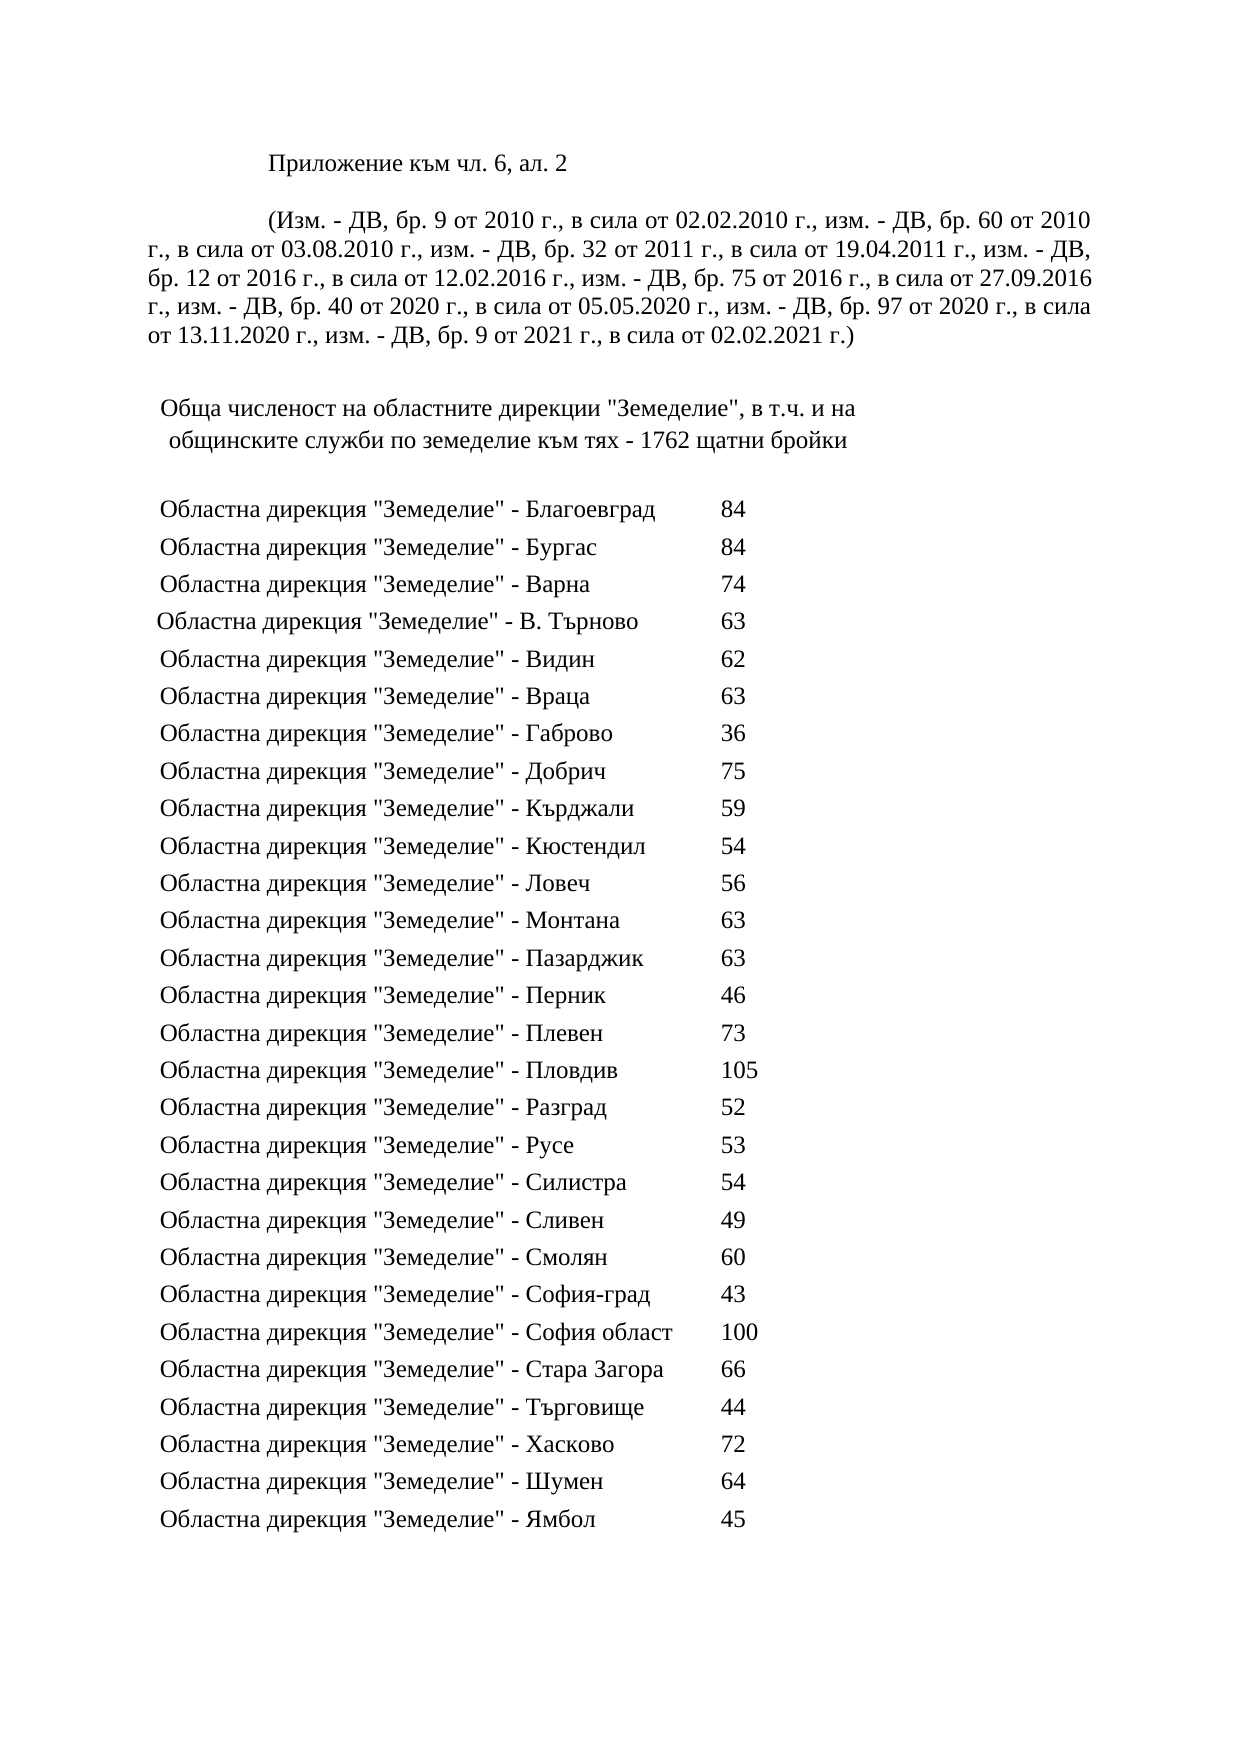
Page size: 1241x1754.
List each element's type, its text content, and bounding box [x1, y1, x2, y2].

table_cell Областна дирекция "Земеделие" - Перник [154, 978, 714, 1015]
table_cell 43 [715, 1277, 862, 1314]
table_cell 56 [715, 865, 862, 903]
table_cell 62 [715, 641, 862, 678]
table_cell 54 [715, 1164, 862, 1202]
table_cell Областна дирекция "Земеделие" - Смолян [154, 1239, 714, 1277]
table_cell 84 [715, 529, 862, 566]
table_cell 105 [715, 1052, 862, 1089]
table_cell Областна дирекция "Земеделие" - Сливен [154, 1202, 714, 1239]
table_cell 44 [715, 1389, 862, 1426]
table_cell Областна дирекция "Земеделие" - Кюстендил [154, 828, 714, 865]
table_cell Областна дирекция "Земеделие" - Търговище [154, 1389, 714, 1426]
table_cell 63 [715, 678, 862, 716]
table_header Обща численост на областните дирекции "Земеделие", в т.ч. и на общинските служби по земеделие към тях - 1762 щатни бройки [154, 390, 862, 491]
table_cell Областна дирекция "Земеделие" - Видин [154, 641, 714, 678]
table_cell 46 [715, 978, 862, 1015]
table_cell 59 [715, 790, 862, 828]
table_cell Областна дирекция "Земеделие" - Хасково [154, 1426, 714, 1463]
table_cell Областна дирекция "Земеделие" - Плевен [154, 1015, 714, 1052]
table_cell Областна дирекция "Земеделие" - Силистра [154, 1164, 714, 1202]
table_cell Областна дирекция "Земеделие" - Варна [154, 566, 714, 603]
table_cell 63 [715, 940, 862, 977]
table_cell Областна дирекция "Земеделие" - София област [154, 1314, 714, 1351]
table_cell Областна дирекция "Земеделие" - Пазарджик [154, 940, 714, 977]
table_cell Областна дирекция "Земеделие" - Бургас [154, 529, 714, 566]
table_cell Областна дирекция "Земеделие" - София-град [154, 1277, 714, 1314]
table_cell 73 [715, 1015, 862, 1052]
table_cell 36 [715, 716, 862, 753]
table_cell Областна дирекция "Земеделие" - В. Търново [154, 604, 714, 641]
table_cell 49 [715, 1202, 862, 1239]
table_cell 52 [715, 1090, 862, 1127]
table_cell 60 [715, 1239, 862, 1277]
table_cell Областна дирекция "Земеделие" - Добрич [154, 753, 714, 790]
table_cell 74 [715, 566, 862, 603]
table_cell Областна дирекция "Земеделие" - Ямбол [154, 1501, 714, 1538]
table_cell 54 [715, 828, 862, 865]
table_cell Областна дирекция "Земеделие" - Враца [154, 678, 714, 716]
table_cell Областна дирекция "Земеделие" - Габрово [154, 716, 714, 753]
table_cell 75 [715, 753, 862, 790]
table_cell 63 [715, 604, 862, 641]
table_cell Областна дирекция "Земеделие" - Монтана [154, 903, 714, 940]
table_cell 100 [715, 1314, 862, 1351]
table_cell 84 [715, 491, 862, 529]
table_cell 63 [715, 903, 862, 940]
table_cell Областна дирекция "Земеделие" - Разград [154, 1090, 714, 1127]
table_cell Областна дирекция "Земеделие" - Пловдив [154, 1052, 714, 1089]
table_cell Областна дирекция "Земеделие" - Благоевград [154, 491, 714, 529]
table_cell Областна дирекция "Земеделие" - Стара Загора [154, 1351, 714, 1389]
table_cell Областна дирекция "Земеделие" - Русе [154, 1127, 714, 1164]
table_cell 72 [715, 1426, 862, 1463]
table_cell Областна дирекция "Земеделие" - Ловеч [154, 865, 714, 903]
text (Изм. - ДВ, бр. 9 от 2010 г., в сила от 02.02.2010 г., изм. - ДВ, бр. 60 от 2010 г., в сила от 03.08.2010 г., изм. - ДВ, бр. 32 от 2011 г., в сила от 19.04.2011 г., изм. - ДВ, бр. 12 от 2016 г., в сила от 12.02.2016 г., изм. - ДВ, бр. 75 от 2016 г., в сила от 27.09.2016 г., изм. - ДВ, бр. 40 от 2020 г., в сила от 05.05.2020 г., изм. - ДВ, бр. 97 от 2020 г., в сила от 13.11.2020 г., изм. - ДВ, бр. 9 от 2021 г., в сила от 02.02.2021 г.) [148, 205, 1093, 349]
table_cell 64 [715, 1464, 862, 1501]
text Приложение към чл. 6, ал. 2 [148, 148, 1093, 176]
table_cell Областна дирекция "Земеделие" - Кърджали [154, 790, 714, 828]
table_cell 66 [715, 1351, 862, 1389]
table_cell 45 [715, 1501, 862, 1538]
table_cell 53 [715, 1127, 862, 1164]
table_cell Областна дирекция "Земеделие" - Шумен [154, 1464, 714, 1501]
